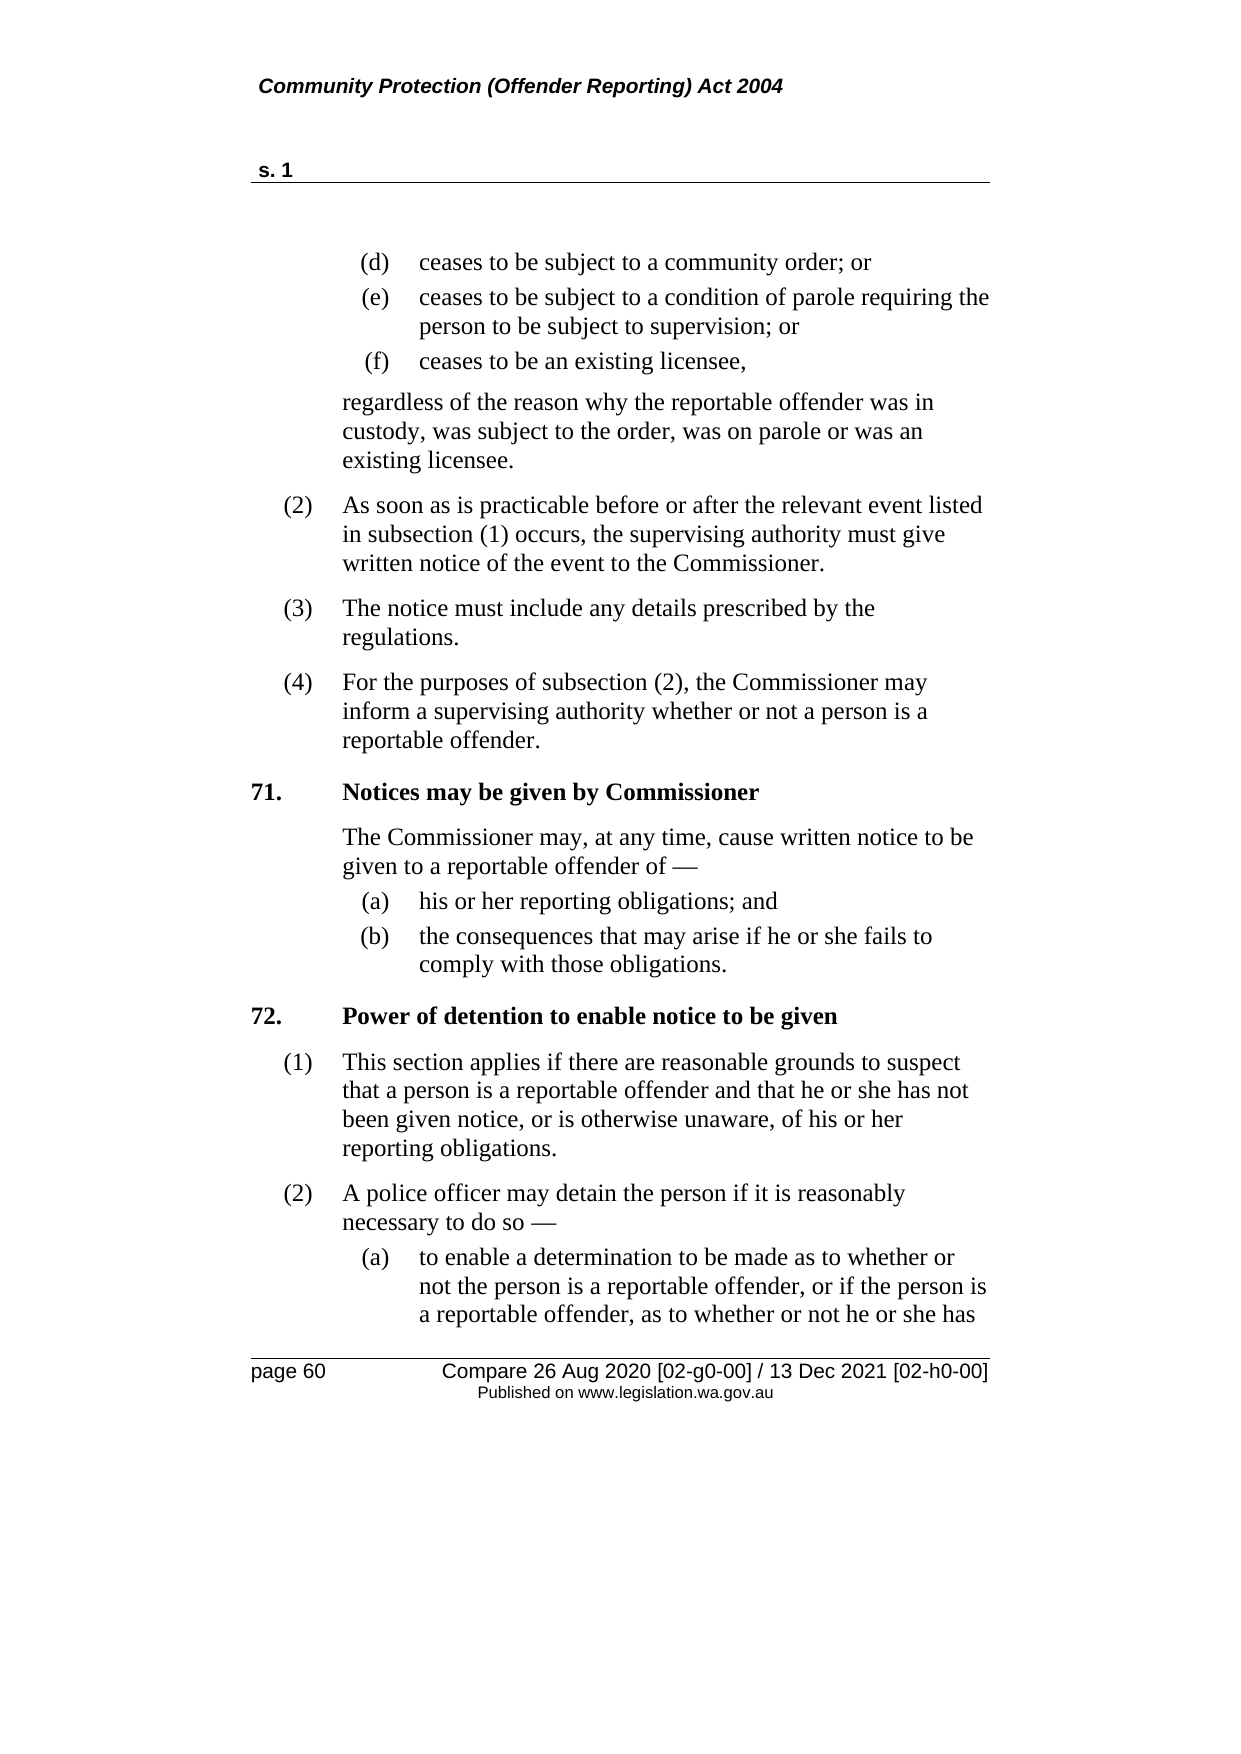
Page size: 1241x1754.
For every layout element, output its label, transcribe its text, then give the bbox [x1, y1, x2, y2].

text (2) As soon as is practicable before or after the relevant event listed in subsection (1) occurs, the supervising authority must give written notice of the event to the Commissioner. [251, 490, 990, 577]
text (3) The notice must include any details prescribed by the regulations. [251, 593, 990, 651]
text (4) For the purposes of subsection (2), the Commissioner may inform a supervising authority whether or not a person is a reportable offender. [251, 667, 990, 754]
text (e) ceases to be subject to a condition of parole requiring the person to be subject to supervision; or [251, 282, 990, 340]
text (b) the consequences that may arise if he or she fails to comply with those obligations. [251, 921, 990, 978]
text (2) A police officer may detain the person if it is reasonably necessary to do so — [251, 1178, 990, 1236]
subtitle 71. Notices may be given by Commissioner [251, 777, 990, 805]
text (a) his or her reporting obligations; and [251, 886, 990, 914]
subtitle 72. Power of detention to enable notice to be given [251, 1001, 990, 1030]
text (d) ceases to be subject to a community order; or [251, 247, 990, 276]
text (f) ceases to be an existing licensee, [251, 346, 990, 375]
text regardless of the reason why the reportable offender was in custody, was subject to the order, was on parole or was an existing licensee. [251, 387, 990, 474]
text The Commissioner may, at any time, cause written notice to be given to a reportable offender of — [251, 822, 990, 879]
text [251, 1242, 990, 1328]
text (1) This section applies if there are reasonable grounds to suspect that a person is a reportable offender and that he or she has not been given notice, or is otherwise unaware, of his or her reporting obligations. [251, 1047, 990, 1162]
